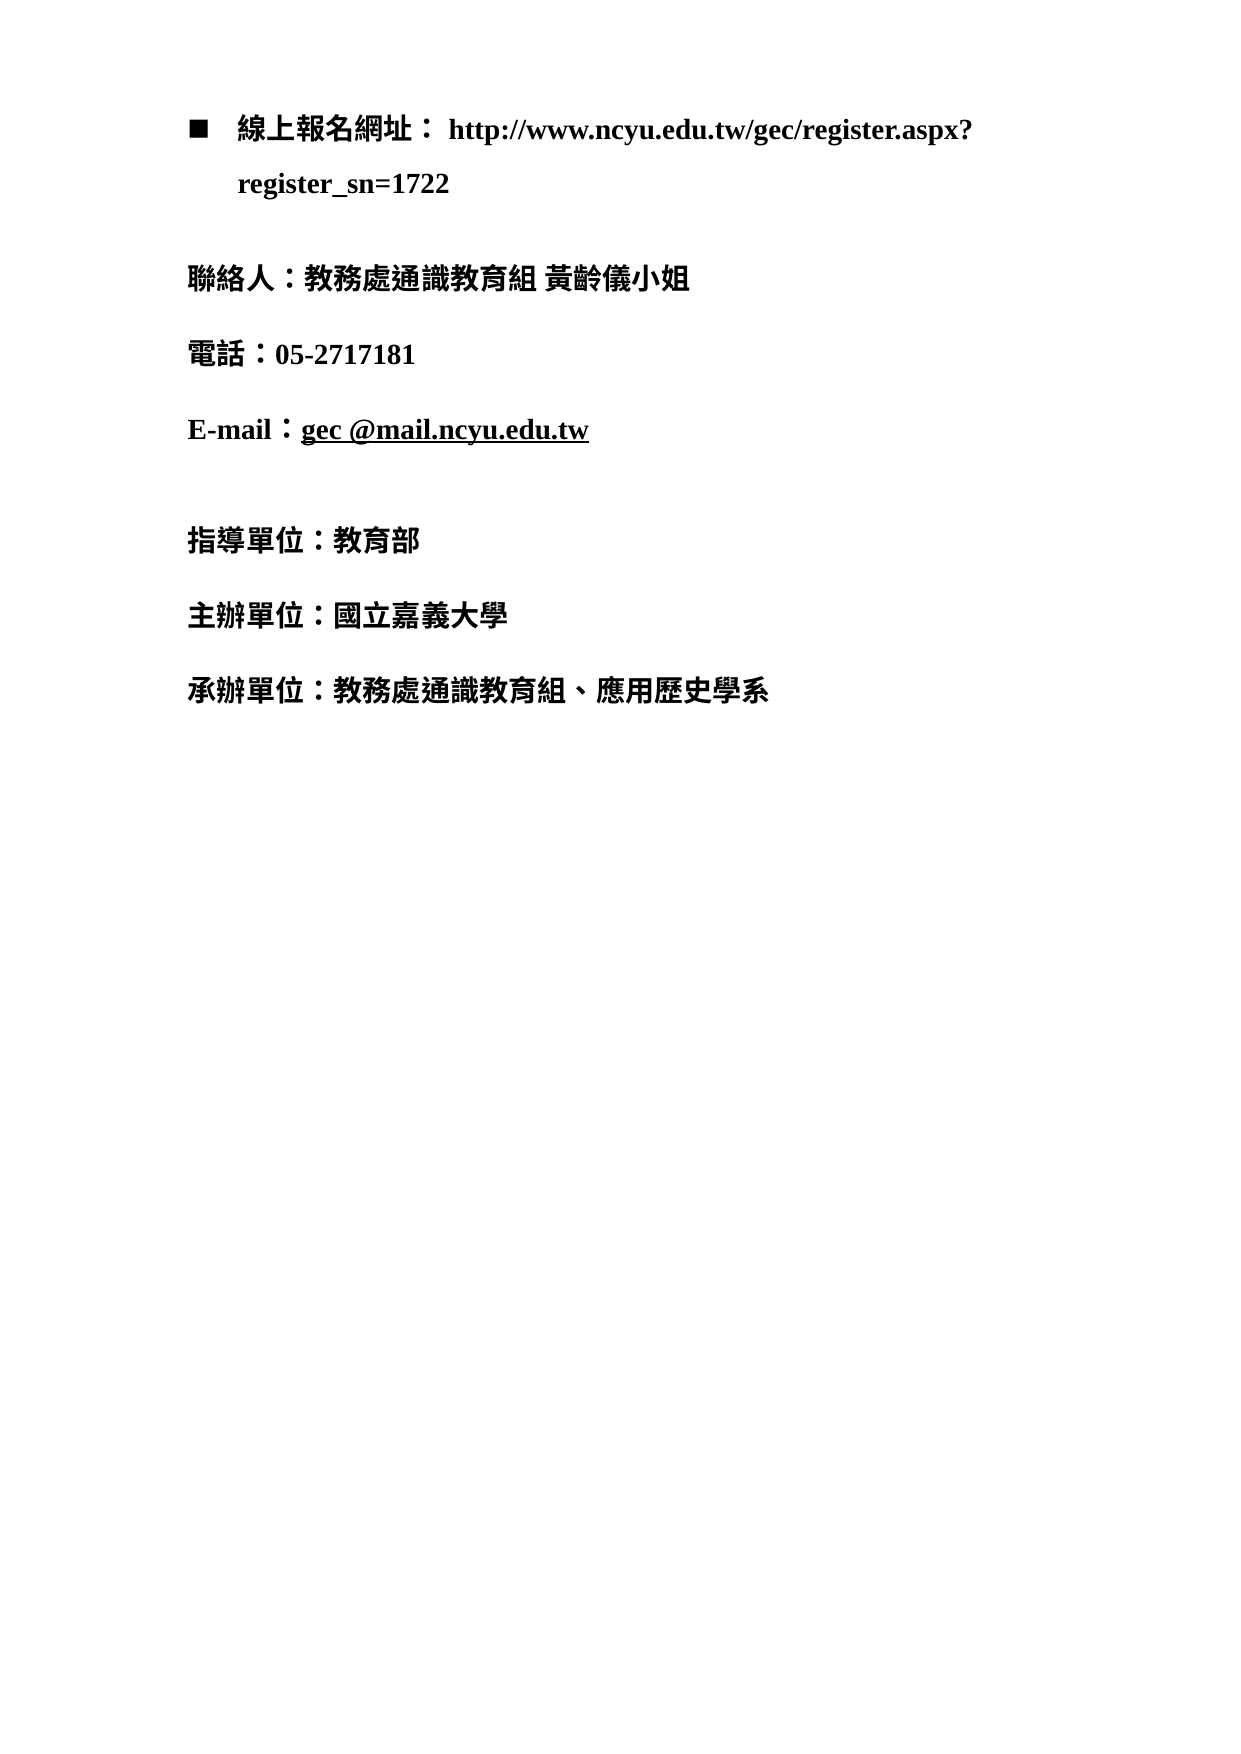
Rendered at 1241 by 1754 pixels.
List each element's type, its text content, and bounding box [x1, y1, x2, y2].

text 主辦單位：國立嘉義大學 [187, 576, 1053, 651]
text 聯絡人：教務處通識教育組 黃齡儀小姐 [187, 239, 1053, 314]
list 線上報名網址： http://www.ncyu.edu.tw/gec/register.aspx?register_sn=1722 [187, 89, 1053, 201]
text 電話：05-2717181 [187, 314, 1053, 389]
text 指導單位：教育部 [187, 501, 1053, 576]
text 承辦單位：教務處通識教育組、應用歷史學系 [187, 651, 1053, 726]
text E-mail：gec @mail.ncyu.edu.tw [187, 389, 1053, 464]
